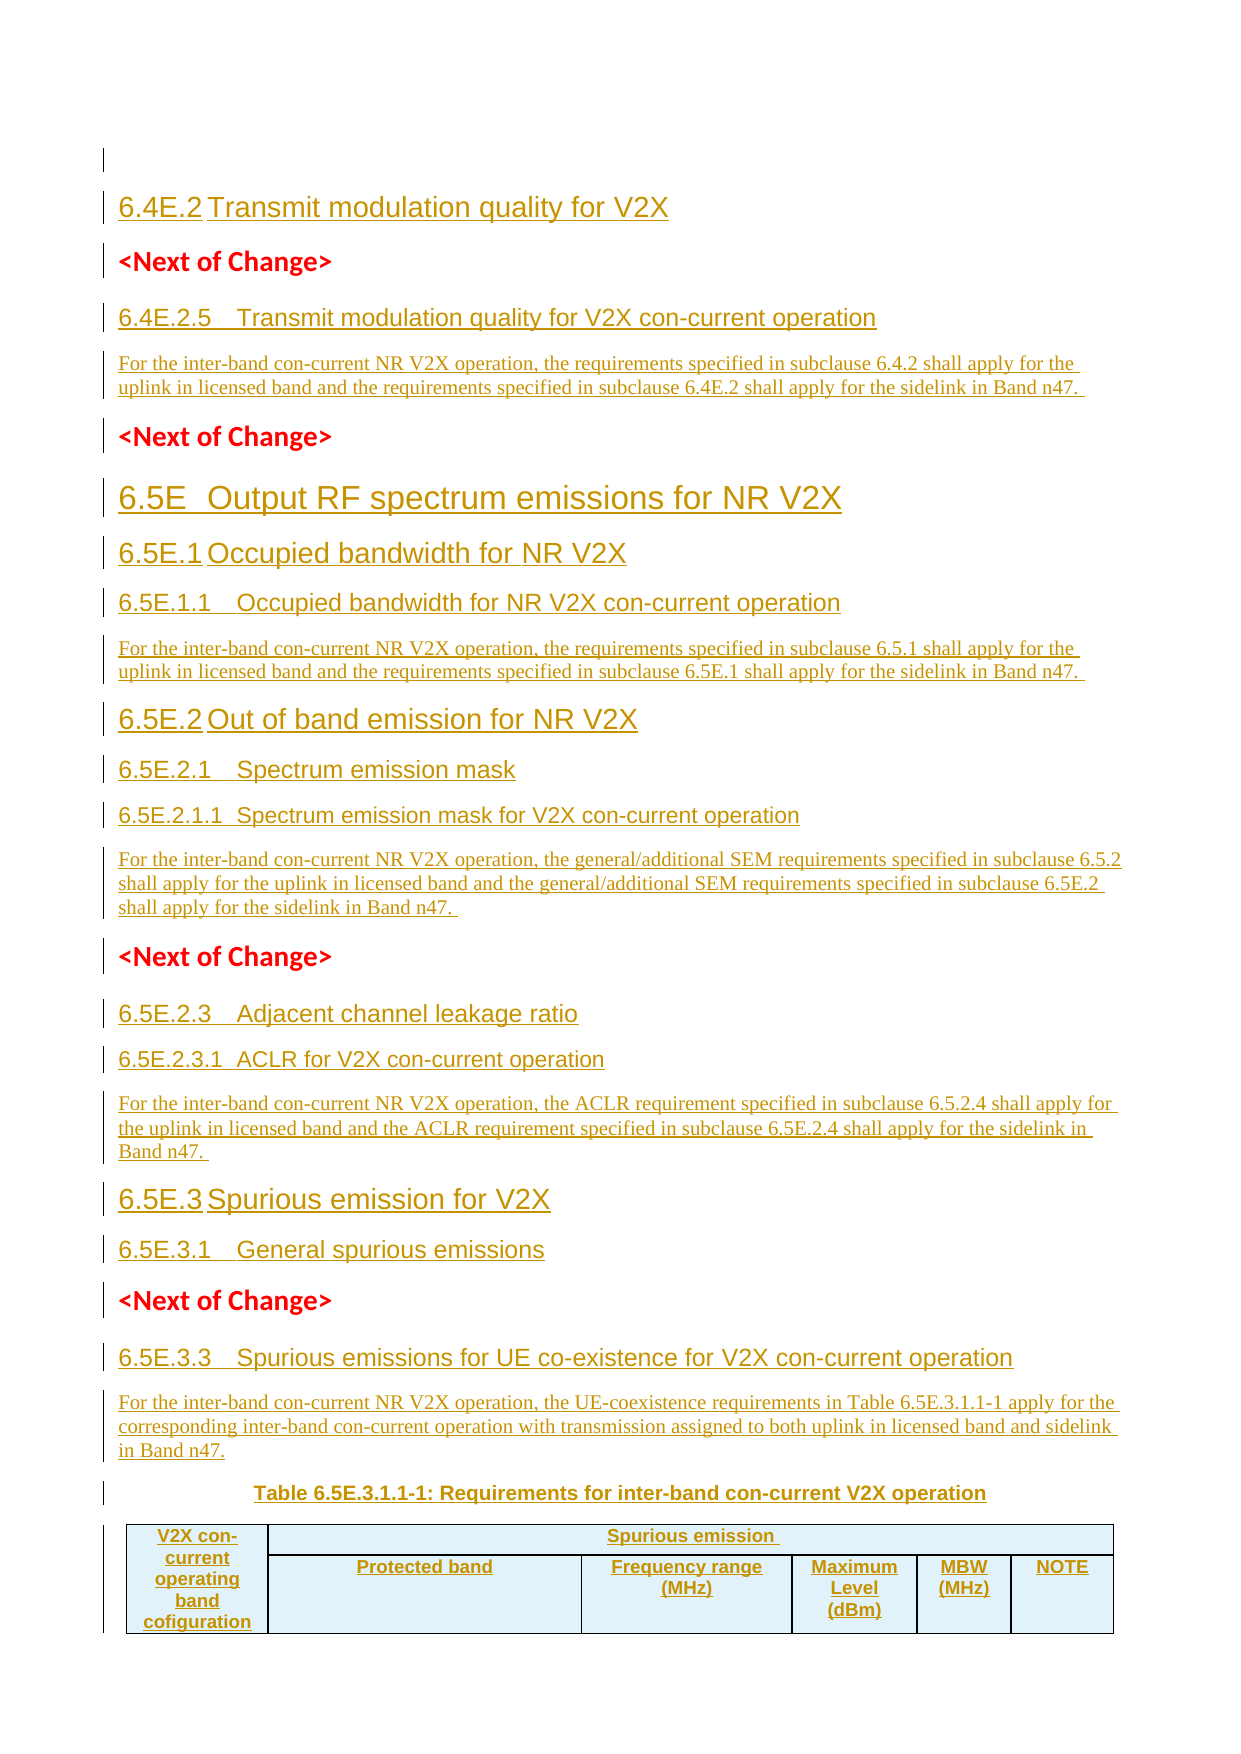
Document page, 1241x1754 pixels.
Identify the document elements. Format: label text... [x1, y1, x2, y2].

subtitle <Next of Change> [118, 1282, 1122, 1318]
subtitle <Next of Change> [118, 938, 1122, 974]
subtitle <Next of Change> [118, 243, 1122, 278]
subtitle <Next of Change> [118, 418, 1122, 453]
